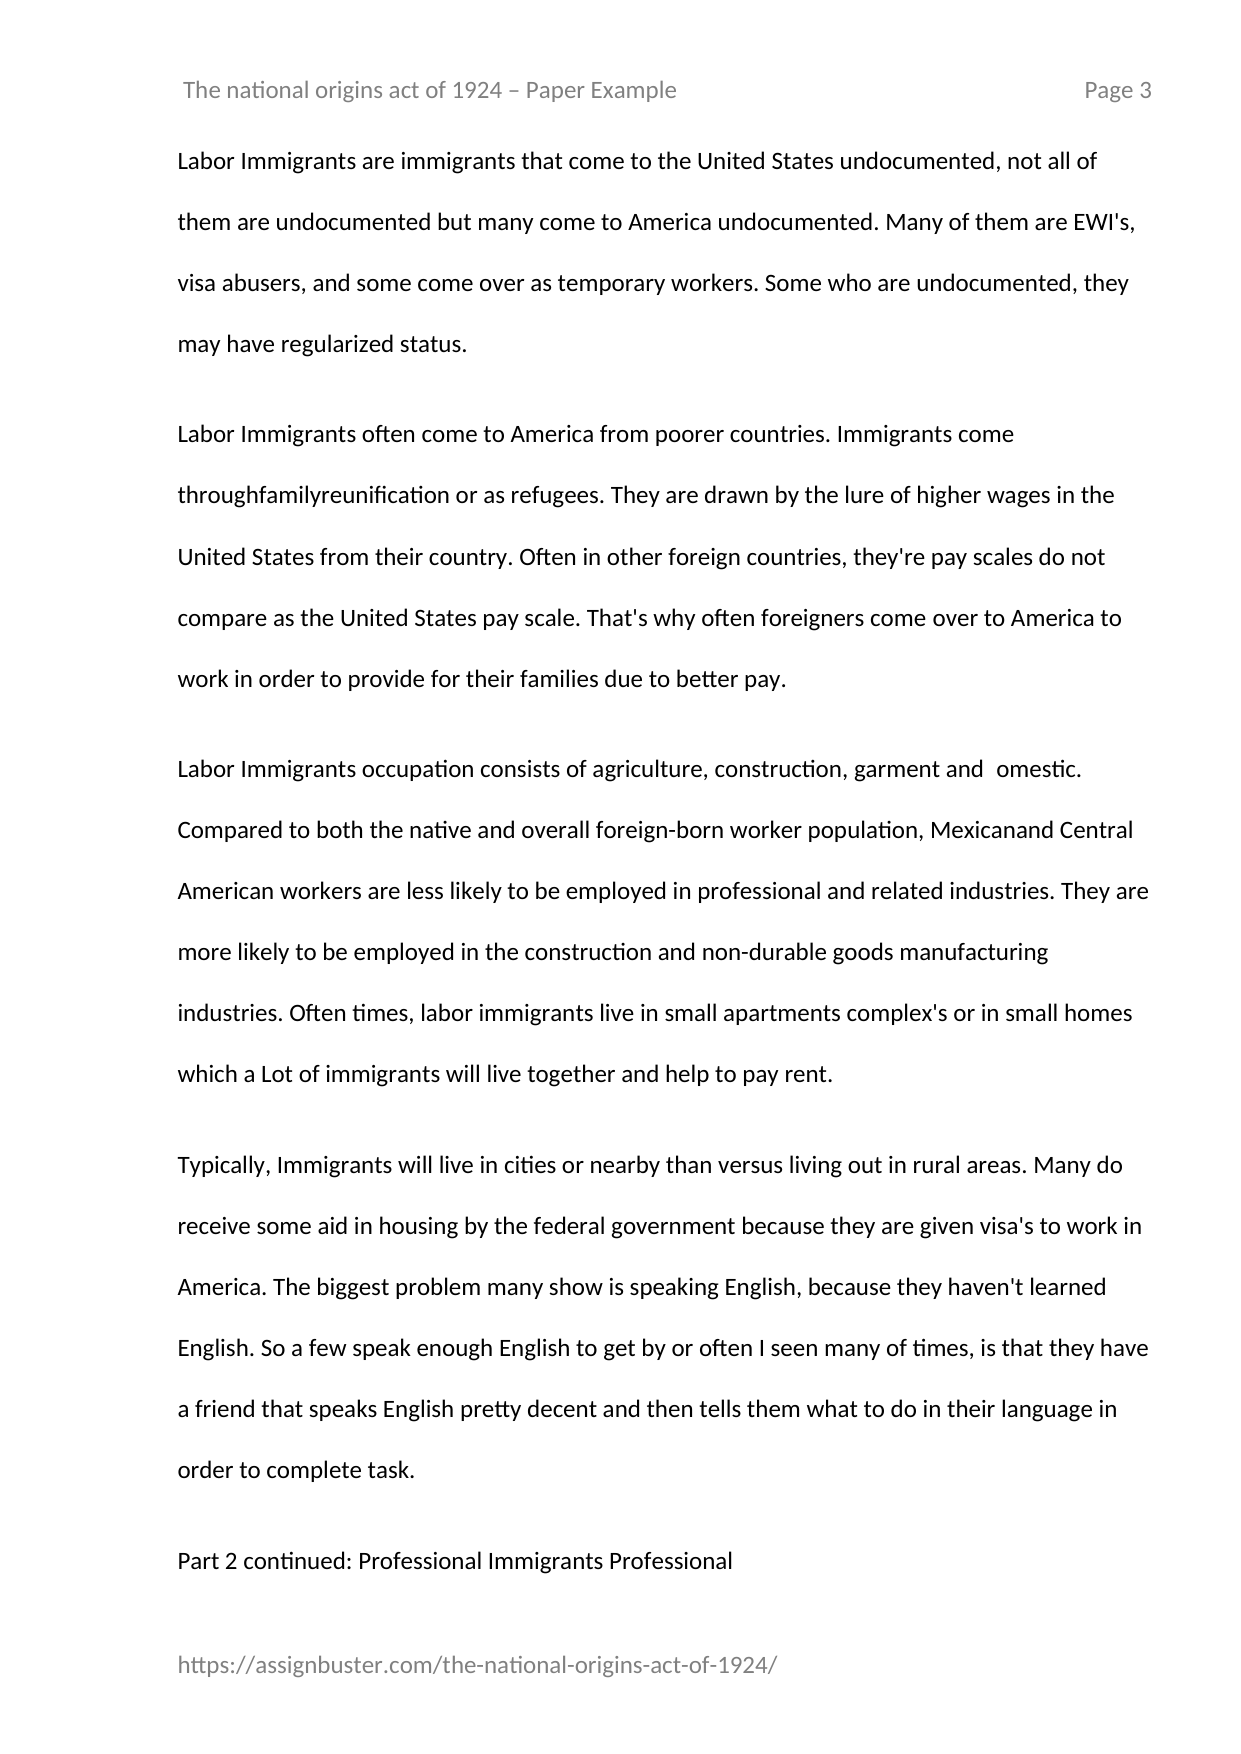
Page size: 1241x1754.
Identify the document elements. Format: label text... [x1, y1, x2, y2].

text Labor Immigrants occupation consists of agriculture, construction, garment and omestic. Compared to both the native and overall foreign-born worker population, Mexicanand Central American workers are less likely to be employed in professional and related industries. They are more likely to be employed in the construction and non-durable goods manufacturing industries. Often times, labor immigrants live in small apartments complex's or in small homes which a Lot of immigrants will live together and help to pay rent. [177, 753, 1152, 1089]
text Labor Immigrants are immigrants that come to the United States undocumented, not all of them are undocumented but many come to America undocumented. Many of them are EWI's, visa abusers, and some come over as temporary workers. Some who are undocumented, they may have regularized status. [177, 145, 1152, 359]
text Typically, Immigrants will live in cities or nearby than versus living out in rural areas. Many do receive some aid in housing by the federal government because they are given visa's to work in America. The biggest problem many show is speaking English, because they haven't learned English. So a few speak enough English to get by or often I seen many of times, is that they have a friend that speaks English pretty decent and then tells them what to do in their language in order to complete task. [177, 1149, 1152, 1485]
text Labor Immigrants often come to America from poorer countries. Immigrants come throughfamilyreunification or as refugees. They are drawn by the lure of higher wages in the United States from their country. Often in other foreign countries, they're pay scales do not compare as the United States pay scale. That's why often foreigners come over to America to work in order to provide for their families due to better pay. [177, 419, 1152, 693]
text Part 2 continued: Professional Immigrants Professional [177, 1545, 1152, 1575]
